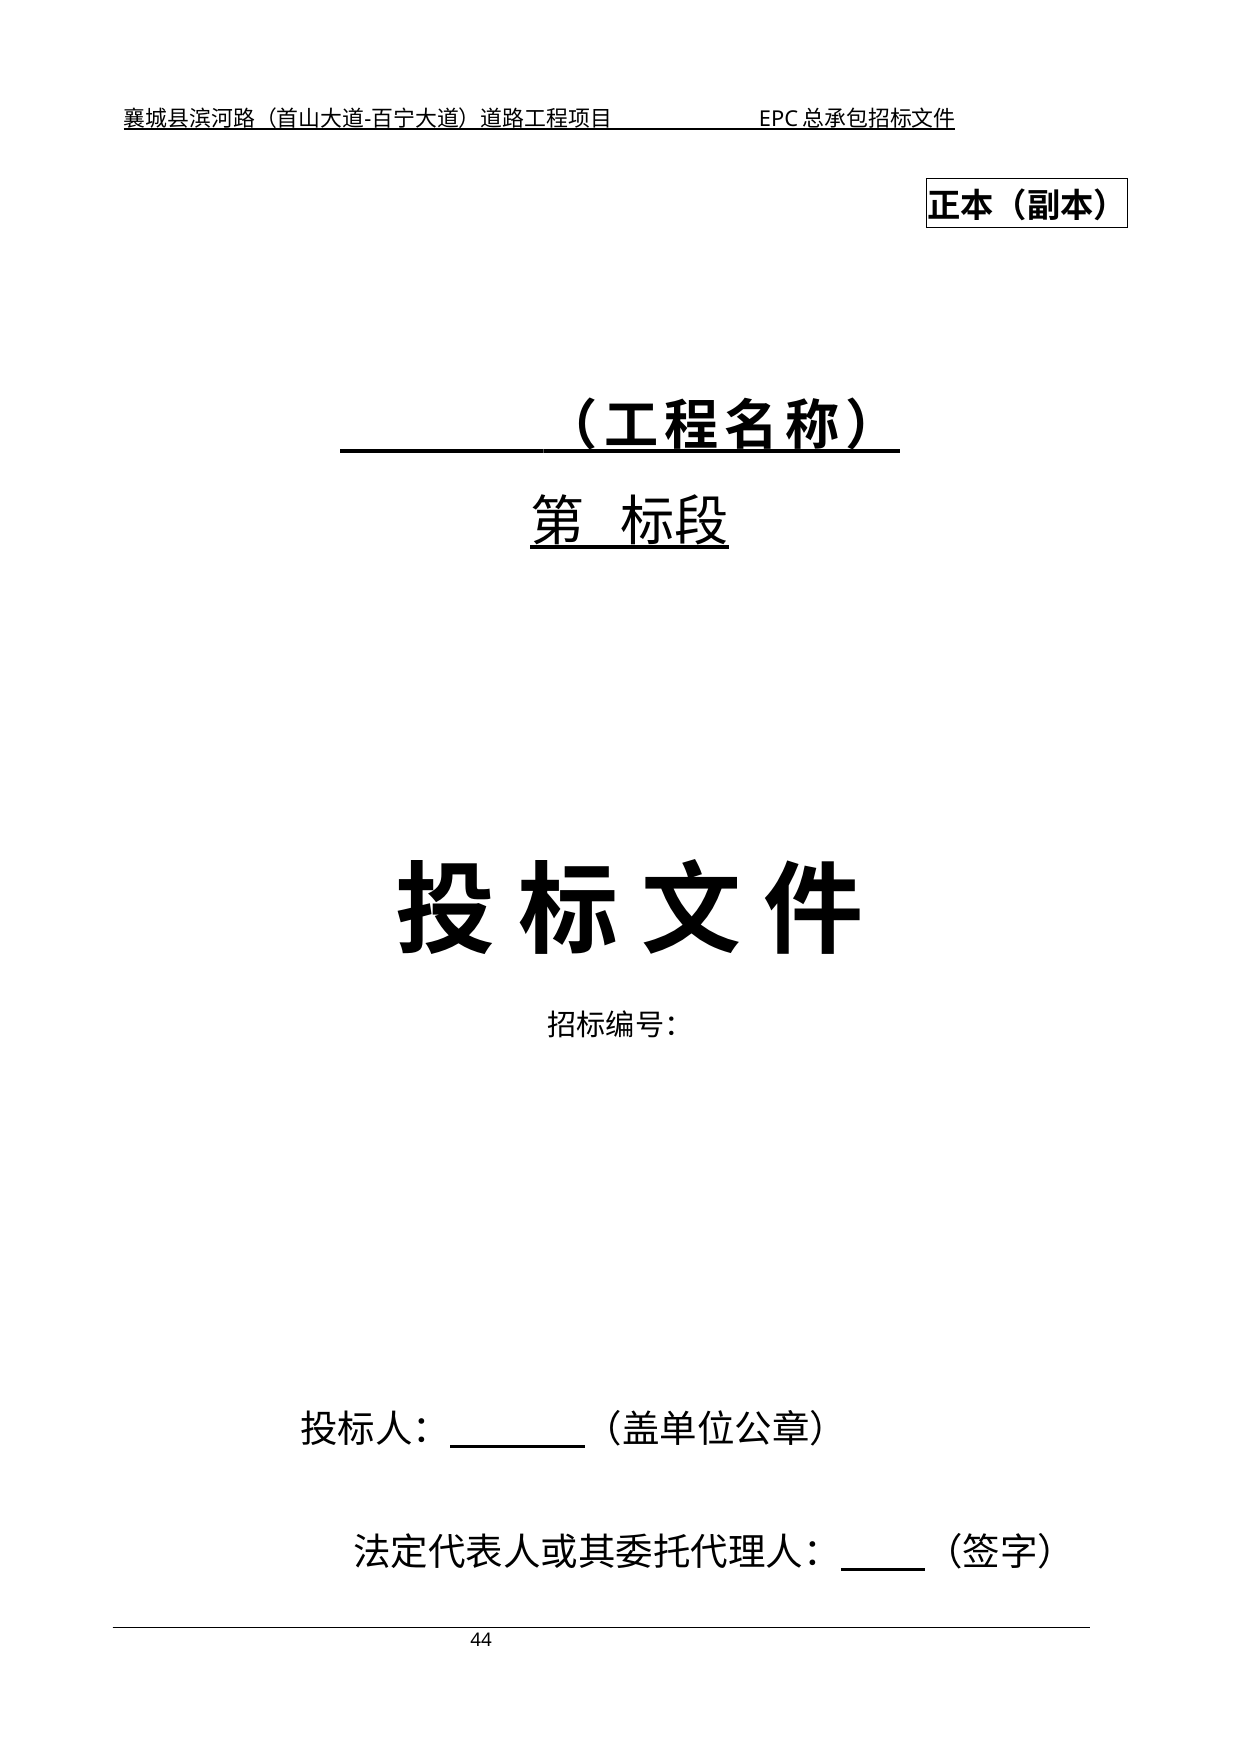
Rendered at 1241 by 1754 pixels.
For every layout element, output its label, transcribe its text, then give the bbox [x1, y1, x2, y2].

text 第 标段 [131, 469, 1128, 565]
text 招标编号： [112, 998, 1128, 1046]
text 投 标 文 件 [131, 806, 1128, 998]
text 正本（副本） [112, 155, 1128, 251]
text （工程名称） [112, 373, 1128, 469]
text 法定代表人或其委托代理人： （签字） [112, 1501, 1128, 1597]
text 投标人： （盖单位公章） [112, 1377, 1128, 1474]
